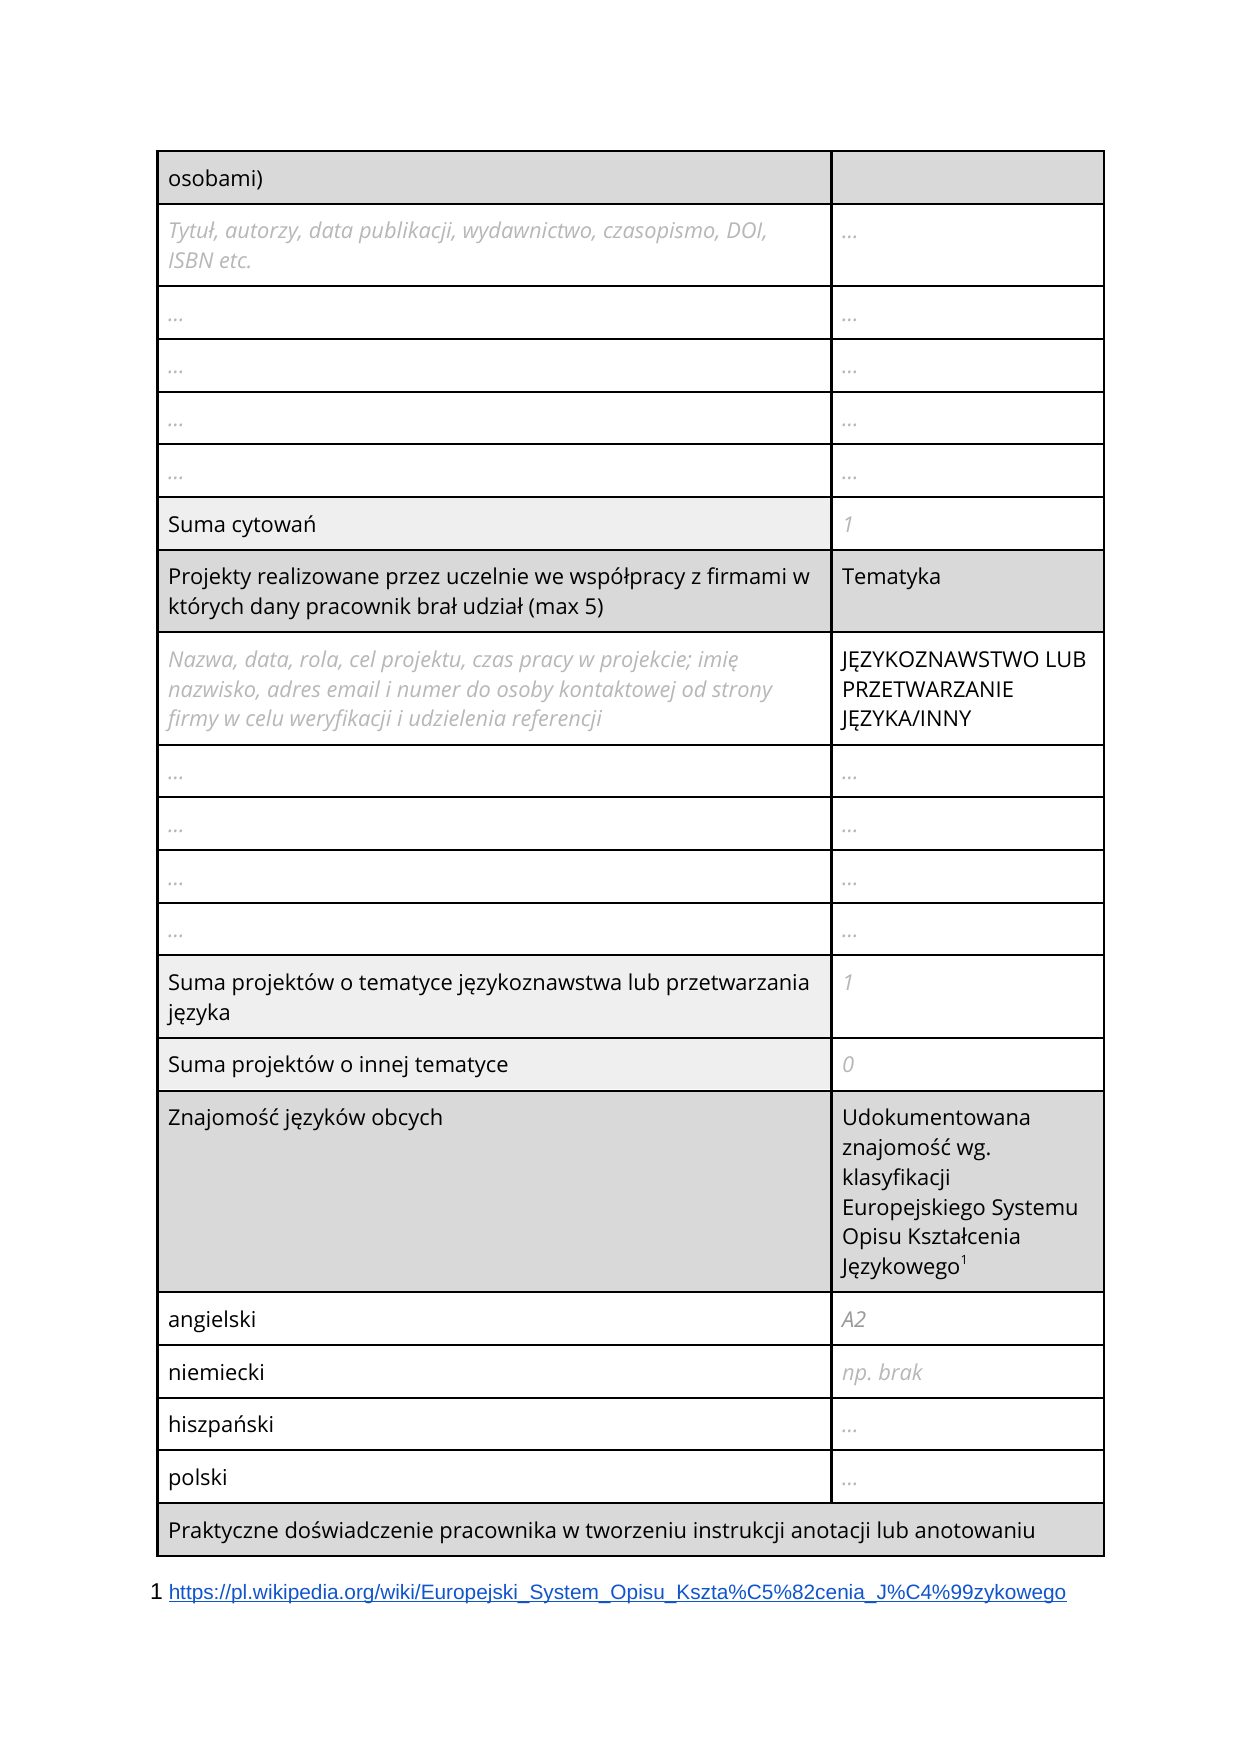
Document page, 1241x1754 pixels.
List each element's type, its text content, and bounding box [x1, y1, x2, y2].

table_cell polski [159, 1451, 830, 1502]
table_cell Znajomość języków obcych [159, 1092, 830, 1291]
table_cell Suma projektów o innej tematyce [159, 1039, 830, 1089]
table_cell ... [159, 904, 830, 954]
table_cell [159, 1504, 1103, 1555]
table_cell ... [833, 340, 1103, 391]
table_cell ... [833, 851, 1103, 902]
table_cell ... [159, 287, 830, 338]
table_cell Suma projektów o tematyce językoznawstwa lub przetwarzania języka [159, 956, 830, 1037]
table_cell ... [159, 851, 830, 902]
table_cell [833, 152, 1103, 203]
table_cell ... [833, 393, 1103, 443]
table_cell Tytuł, autorzy, data publikacji, wydawnictwo, czasopismo, DOI, ISBN etc. [159, 205, 830, 285]
table_cell ... [833, 1399, 1103, 1449]
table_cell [159, 152, 830, 203]
table_cell ... [833, 287, 1103, 338]
table_cell ... [833, 798, 1103, 849]
table_cell Tematyka [833, 551, 1103, 631]
table_cell Projekty realizowane przez uczelnie we współpracy z firmami w których dany pracownik brał udział (max 5) [159, 551, 830, 631]
table_cell niemiecki [159, 1346, 830, 1397]
table_cell ... [159, 445, 830, 496]
table_cell np. brak [833, 1346, 1103, 1397]
table_cell 1 [833, 956, 1103, 1037]
table_cell ... [833, 445, 1103, 496]
table_cell angielski [159, 1293, 830, 1344]
table_cell 1 [833, 498, 1103, 549]
table_cell 0 [833, 1039, 1103, 1089]
table_cell A2 [833, 1293, 1103, 1344]
table_cell ... [159, 393, 830, 443]
table_cell ... [159, 340, 830, 391]
table_cell ... [159, 746, 830, 796]
table_cell ... [833, 205, 1103, 285]
table_cell JĘZYKOZNAWSTWO LUB PRZETWARZANIE JĘZYKA/INNY [833, 633, 1103, 743]
table_cell Nazwa, data, rola, cel projektu, czas pracy w projekcie; imię nazwisko, adres email i numer do osoby kontaktowej od strony firmy w celu weryfikacji i udzielenia referencji [159, 633, 830, 743]
table_cell hiszpański [159, 1399, 830, 1449]
table_cell ... [833, 746, 1103, 796]
table_cell Suma cytowań [159, 498, 830, 549]
table_cell ... [159, 798, 830, 849]
table_cell Udokumentowana znajomość wg. klasyfikacji Europejskiego Systemu Opisu Kształcenia Językowego [833, 1092, 1103, 1291]
table_cell ... [833, 904, 1103, 954]
table_cell ... [833, 1451, 1103, 1502]
